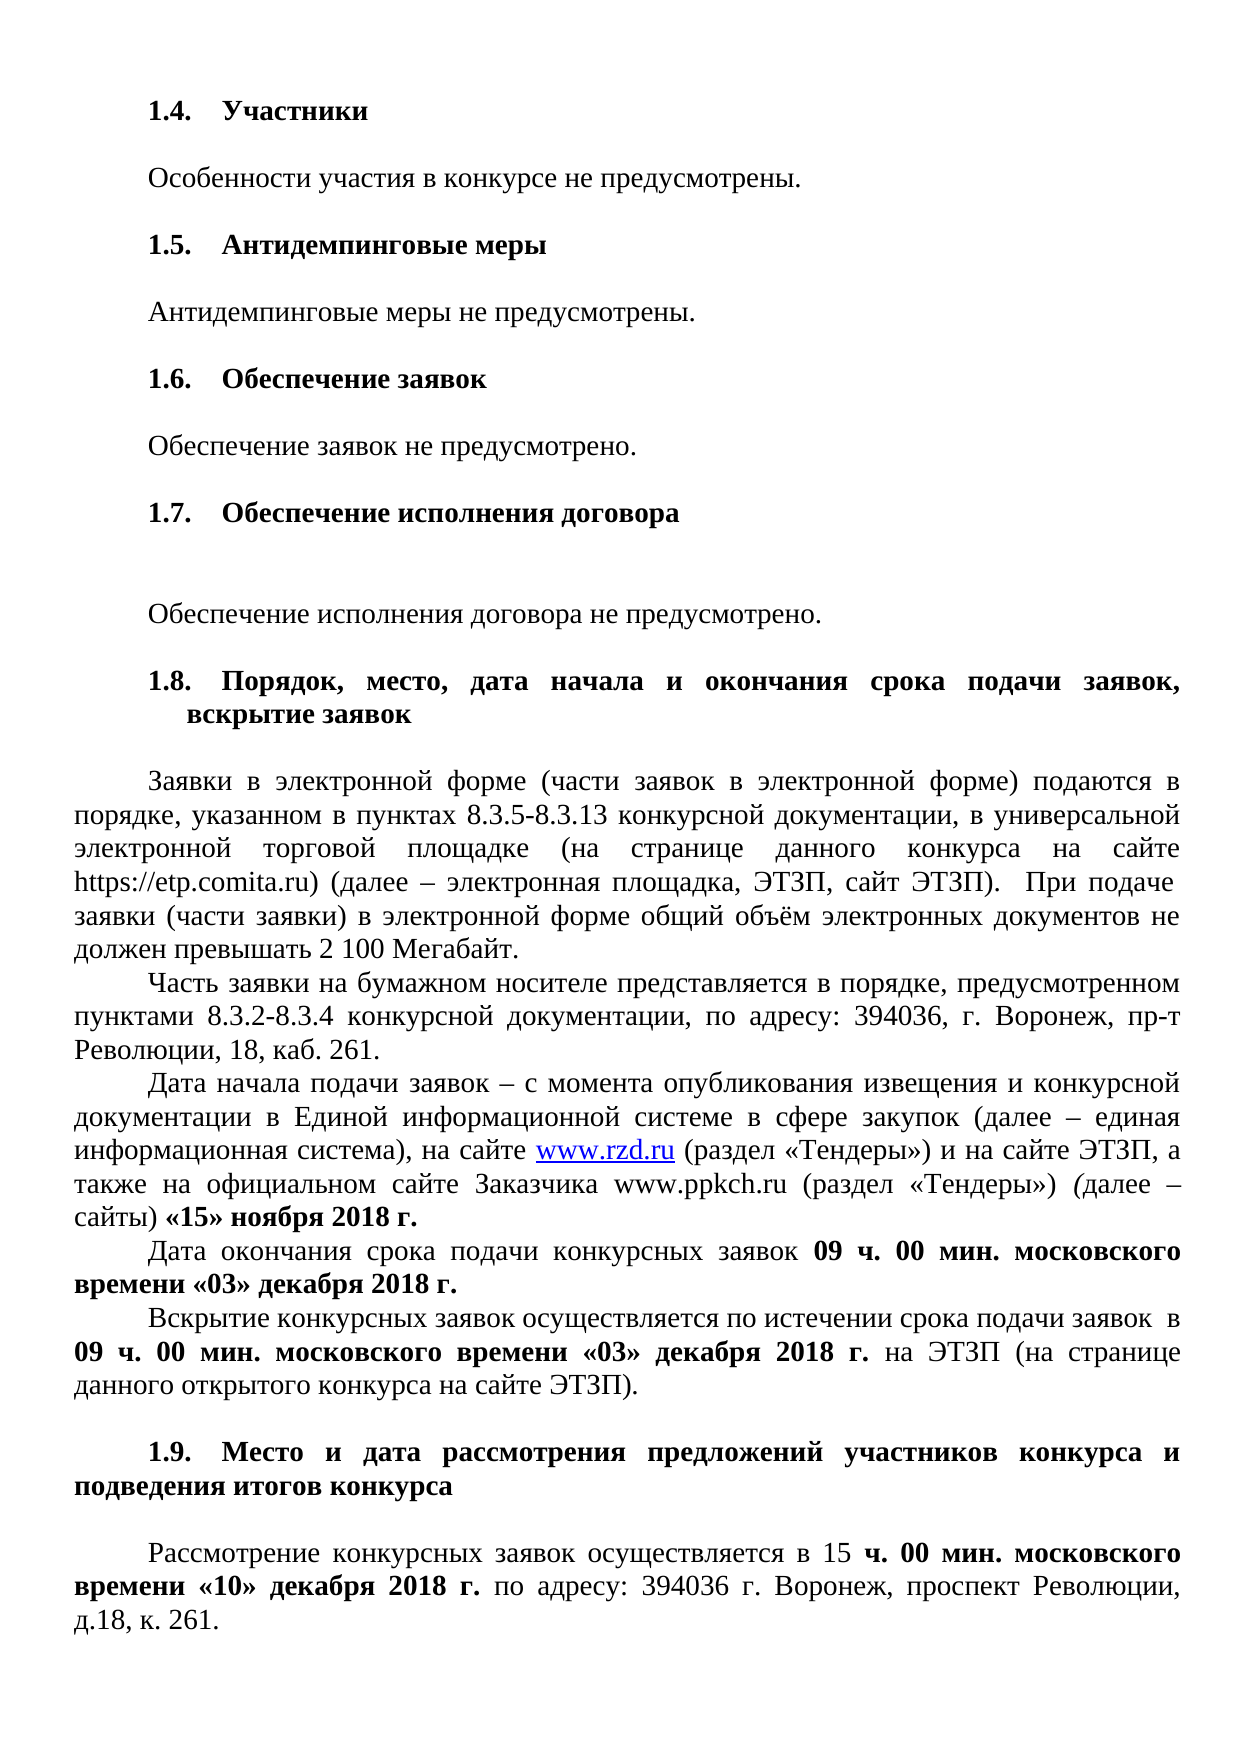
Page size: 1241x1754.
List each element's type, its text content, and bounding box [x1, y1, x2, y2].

text Дата окончания срока подачи конкурсных заявок 09 ч. 00 мин. московского времени «03» декабря 2018 г. [74, 1233, 1181, 1300]
subtitle Участники [148, 93, 1181, 126]
text Обеспечение исполнения договора не предусмотрено. [74, 596, 1181, 629]
subtitle Антидемпинговые меры [148, 227, 1181, 260]
text Особенности участия в конкурсе не предусмотрены. [74, 160, 1181, 193]
subtitle Порядок, место, дата начала и окончания срока подачи заявок, вскрытие заявок [148, 663, 1181, 730]
text Дата начала подачи заявок – с момента опубликования извещения и конкурсной документации в Единой информационной системе в сфере закупок (далее – единая информационная система), на сайте www.rzd.ru (раздел «Тендеры») и на сайте ЭТЗП, а также на официальном сайте Заказчика www.ppkch.ru (раздел «Тендеры») (далее – сайты) «15» ноября 2018 г. [74, 1065, 1181, 1233]
text Обеспечение заявок не предусмотрено. [74, 428, 1181, 462]
text Вскрытие конкурсных заявок осуществляется по истечении срока подачи заявок в 09 ч. 00 мин. московского времени «03» декабря 2018 г. на ЭТЗП (на странице данного открытого конкурса на сайте ЭТЗП). [74, 1300, 1181, 1401]
subtitle Место и дата рассмотрения предложений участников конкурса и подведения итогов конкурса [74, 1434, 1181, 1501]
text Заявки в электронной форме (части заявок в электронной форме) подаются в порядке, указанном в пунктах 8.3.5-8.3.13 конкурсной документации, в универсальной электронной торговой площадке (на странице данного конкурса на сайте https://etp.comita.ru) (далее – электронная площадка, ЭТЗП, сайт ЭТЗП). При подаче заявки (части заявки) в электронной форме общий объём электронных документов не должен превышать 2 100 Мегабайт. [74, 763, 1181, 965]
text Часть заявки на бумажном носителе представляется в порядке, предусмотренном пунктами 8.3.2-8.3.4 конкурсной документации, по адресу: . Воронеж, пр-т Революции, 18, каб. 261. [74, 965, 1181, 1065]
text Антидемпинговые меры не предусмотрены. [74, 294, 1181, 327]
subtitle Обеспечение исполнения договора [148, 495, 1181, 529]
text Рассмотрение конкурсных заявок осуществляется в 15 ч. 00 мин. московского времени «10» декабря 2018 г. по адресу: . Воронеж, проспект Революции, д.18, к. 261. [74, 1535, 1181, 1636]
subtitle Обеспечение заявок [148, 361, 1181, 394]
